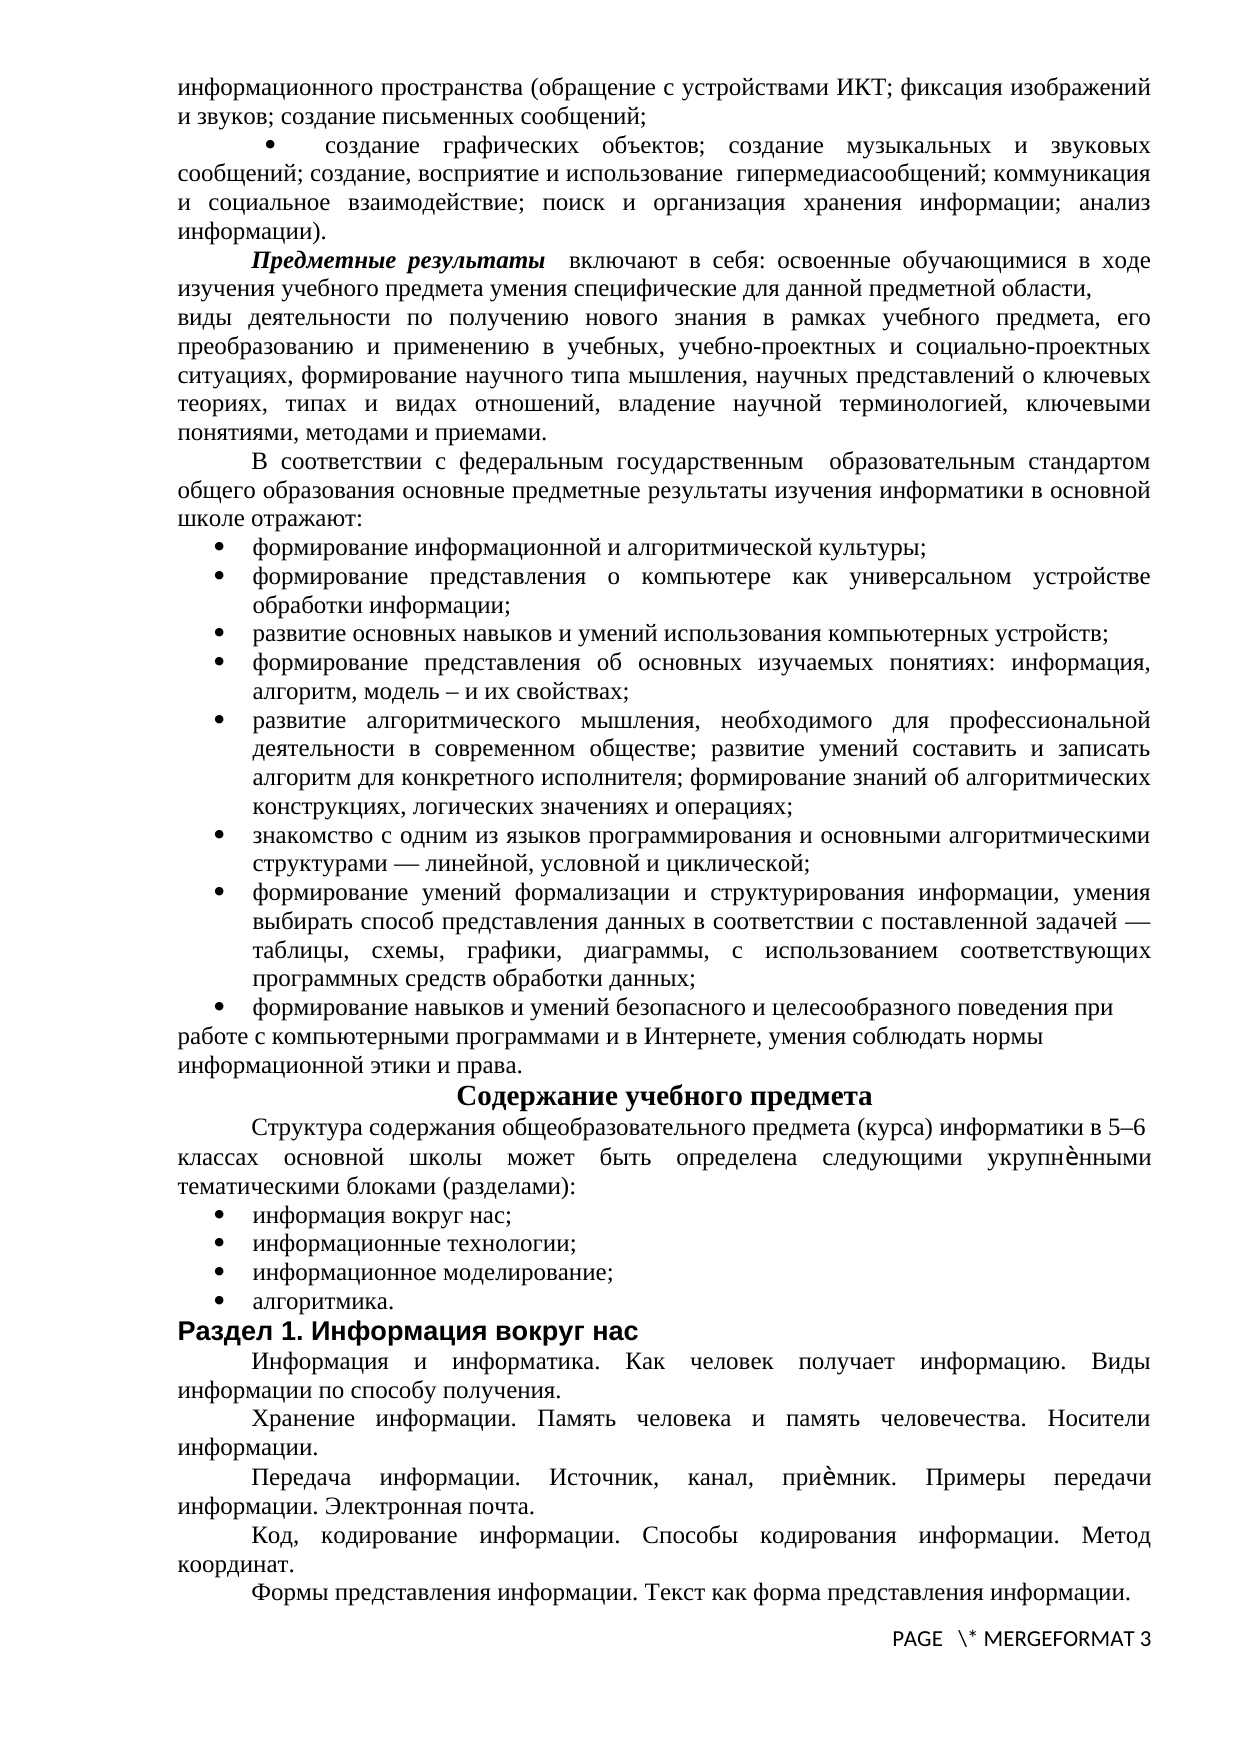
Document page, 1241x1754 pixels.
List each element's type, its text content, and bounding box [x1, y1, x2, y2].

text классах основной школы может быть определена следующими укрупнѐнными тематическими блоками (разделами): [177, 1141, 1152, 1200]
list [177, 72, 1152, 130]
text Предметные результаты включают в себя: освоенные обучающимися в ходе изучения учебного предмета умения специфические для данной предметной области, [177, 245, 1152, 302]
text Информация и информатика. Как человек получает информацию. Виды информации по способу получения. [177, 1346, 1152, 1403]
text Передача информации. Источник, канал, приѐмник. Примеры передачи информации. Электронная почта. [177, 1461, 1152, 1520]
text Формы представления информации. Текст как форма представления информации. [177, 1577, 1152, 1606]
list создание графических объектов; создание музыкальных и звуковых сообщений; создание, восприятие и использование гипермедиасообщений; коммуникация и социальное взаимодействие; поиск и организация хранения информации; анализ информации). [177, 130, 1152, 245]
list формирование представления о компьютере как универсальном устройстве обработки информации; [215, 561, 1152, 618]
text Раздел 1. Информация вокруг нас [177, 1315, 1152, 1346]
list информация вокруг нас; [215, 1200, 1152, 1228]
list формирование информационной и алгоритмической культуры; [215, 532, 1152, 561]
text информационной этики и права. [177, 1050, 1152, 1078]
text работе с компьютерными программами и в Интернете, умения соблюдать нормы [177, 1021, 1152, 1050]
list информационные технологии; [215, 1228, 1152, 1257]
list информационное моделирование; [215, 1257, 1152, 1286]
list формирование навыков и умений безопасного и целесообразного поведения при [215, 992, 1152, 1021]
list алгоритмика. [215, 1286, 1152, 1315]
list формирование представления об основных изучаемых понятиях: информация, алгоритм, модель – и их свойствах; [215, 647, 1152, 705]
text Структура содержания общеобразовательного предмета (курса) информатики в 5–6 [177, 1112, 1152, 1141]
list развитие алгоритмического мышления, необходимого для профессиональной деятельности в современном обществе; развитие умений составить и записать алгоритм для конкретного исполнителя; формирование знаний об алгоритмических конструкциях, логических значениях и операциях; [215, 705, 1152, 820]
list формирование умений формализации и структурирования информации, умения выбирать способ представления данных в соответствии с поставленной задачей — таблицы, схемы, графики, диаграммы, с использованием соответствующих программных средств обработки данных; [215, 877, 1152, 992]
text В соответствии с федеральным государственным образовательным стандартом общего образования основные предметные результаты изучения информатики в основной школе отражают: [177, 446, 1152, 532]
text Хранение информации. Память человека и память человечества. Носители информации. [177, 1403, 1152, 1461]
list знакомство с одним из языков программирования и основными алгоритмическими структурами — линейной, условной и циклической; [215, 820, 1152, 877]
text Код, кодирование информации. Способы кодирования информации. Метод координат. [177, 1520, 1152, 1577]
text виды деятельности по получению нового знания в рамках учебного предмета, его преобразованию и применению в учебных, учебно-проектных и социально-проектных ситуациях, формирование научного типа мышления, научных представлений о ключевых теориях, типах и видах отношений, владение научной терминологией, ключевыми понятиями, методами и приемами. [177, 302, 1152, 446]
list развитие основных навыков и умений использования компьютерных устройств; [215, 618, 1152, 647]
text Содержание учебного предмета [177, 1078, 1152, 1112]
